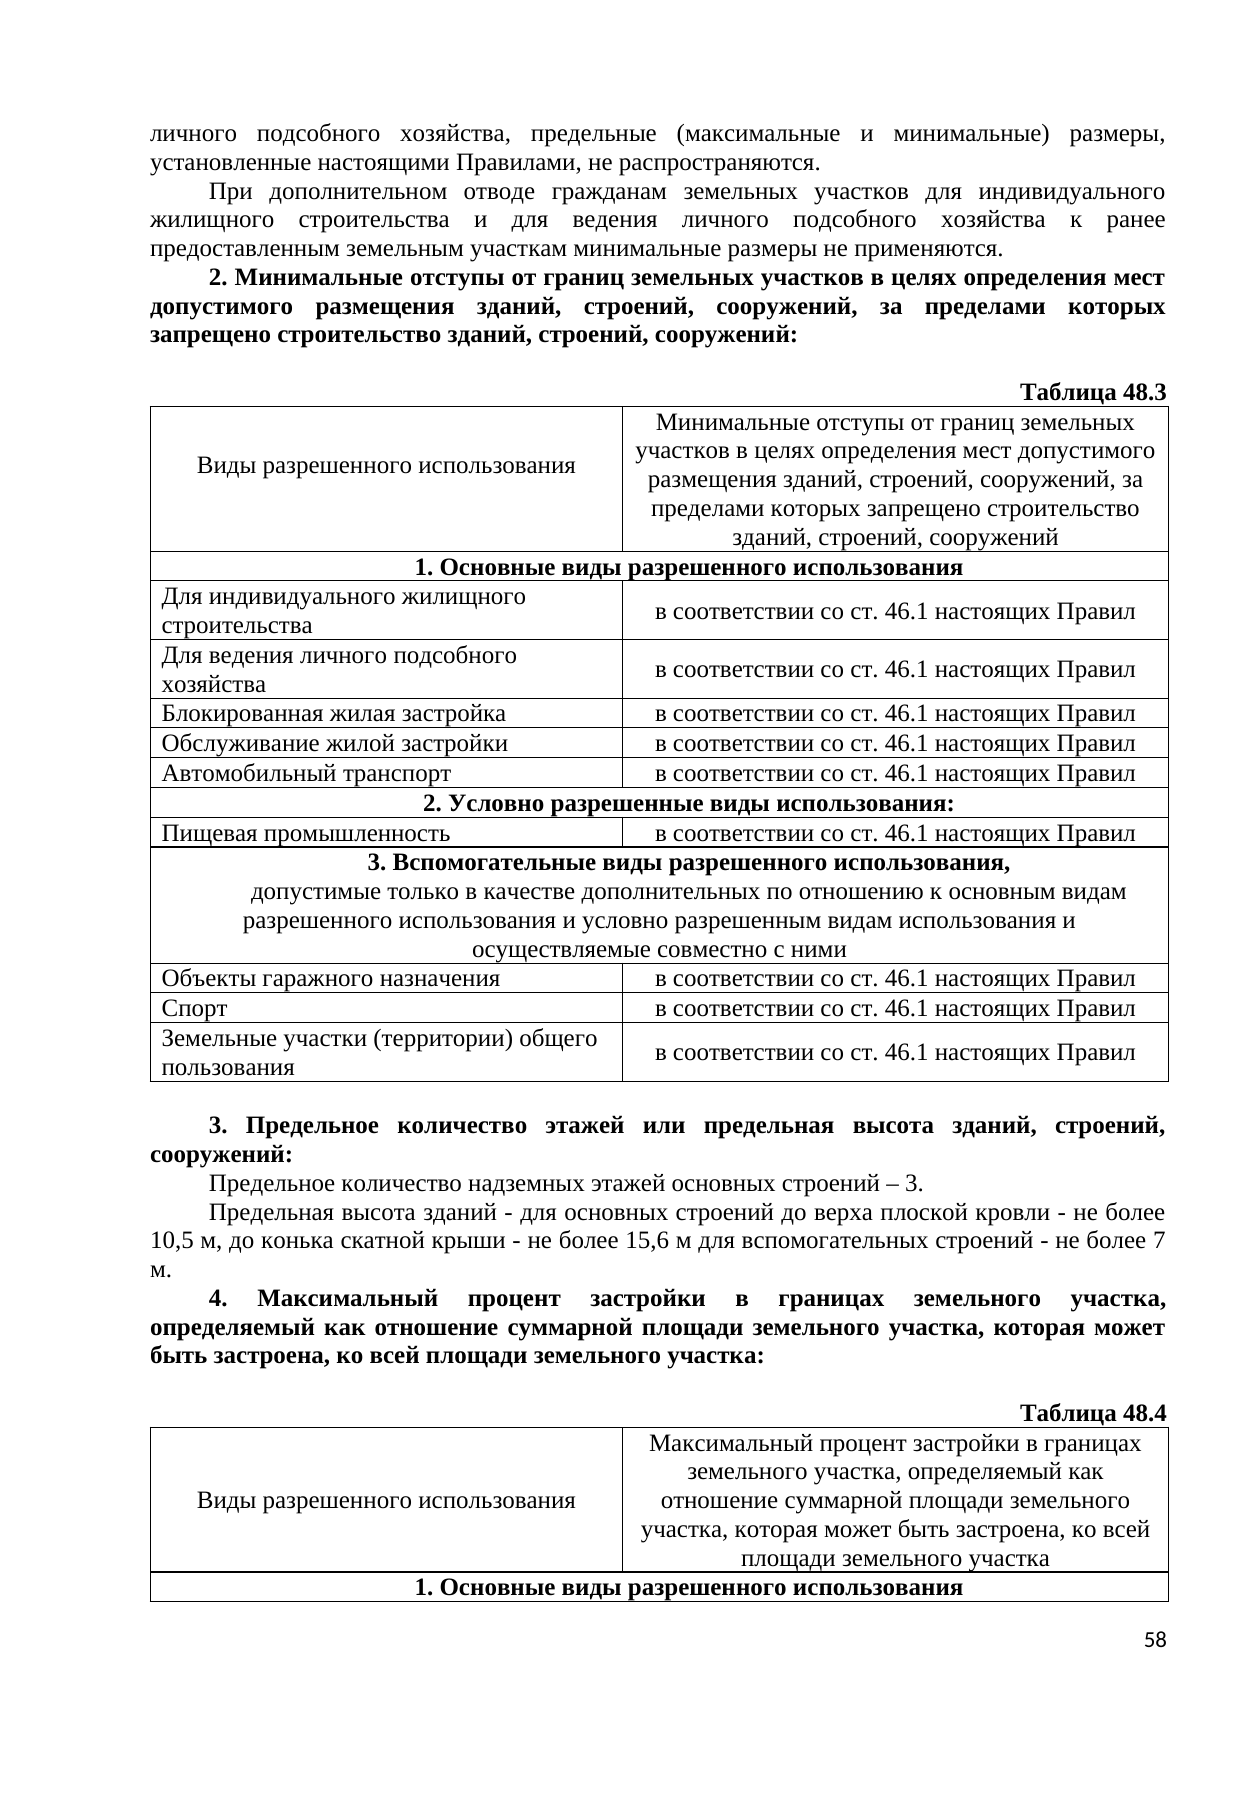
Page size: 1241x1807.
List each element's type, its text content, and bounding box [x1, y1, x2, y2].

table_cell Автомобильный транспорт [151, 758, 622, 787]
table_cell в соответствии со ст. 46.1 настоящих Правил [623, 581, 1168, 639]
table_cell Пищевая промышленность [151, 818, 622, 846]
table_cell Для ведения личного подсобного хозяйства [151, 640, 622, 697]
table_cell в соответствии со ст. 46.1 настоящих Правил [623, 818, 1168, 846]
text 4. Максимальный процент застройки в границах земельного участка, определяемый как отношение суммарной площади земельного участка, которая может быть застроена, ко всей площади земельного участка: [150, 1283, 1167, 1369]
text Предельная высота зданий - для основных строений до верха плоской кровли - не более 10,5 м, до конька скатной крыши - не более 15,6 м для вспомогательных строений - не более 7 м. [150, 1197, 1167, 1283]
table_cell Земельные участки (территории) общего пользования [151, 1023, 622, 1081]
table_cell в соответствии со ст. 46.1 настоящих Правил [623, 964, 1168, 992]
table_header Виды разрешенного использования [151, 1428, 622, 1571]
text 2. Минимальные отступы от границ земельных участков в целях определения мест допустимого размещения зданий, строений, сооружений, за пределами которых запрещено строительство зданий, строений, сооружений: [150, 262, 1167, 348]
table_cell в соответствии со ст. 46.1 настоящих Правил [623, 1023, 1168, 1081]
text Таблица 48.4 [150, 1398, 1167, 1427]
text 3. Предельное количество этажей или предельная высота зданий, строений, сооружений: [150, 1110, 1167, 1168]
table_cell в соответствии со ст. 46.1 настоящих Правил [623, 699, 1168, 727]
table_header Минимальные отступы от границ земельных участков в целях определения мест допустимого размещения зданий, строений, сооружений, за пределами которых запрещено строительство зданий, строений, сооружений [623, 407, 1168, 551]
table_header Виды разрешенного использования [151, 407, 622, 551]
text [150, 118, 1167, 176]
table_cell Блокированная жилая застройка [151, 699, 622, 727]
text При дополнительном отводе гражданам земельных участков для индивидуального жилищного строительства и для ведения личного подсобного хозяйства к ранее предоставленным земельным участкам минимальные размеры не применяются. [150, 176, 1167, 262]
table_cell в соответствии со ст. 46.1 настоящих Правил [623, 758, 1168, 787]
table_cell Для индивидуального жилищного строительства [151, 581, 622, 639]
table_header Максимальный процент застройки в границах земельного участка, определяемый как отношение суммарной площади земельного участка, которая может быть застроена, ко всей площади земельного участка [623, 1428, 1168, 1571]
table_cell в соответствии со ст. 46.1 настоящих Правил [623, 728, 1168, 757]
table_cell Объекты гаражного назначения [151, 964, 622, 992]
table_cell в соответствии со ст. 46.1 настоящих Правил [623, 993, 1168, 1022]
table_cell 1. Основные виды разрешенного использования [151, 552, 1168, 580]
table_cell в соответствии со ст. 46.1 настоящих Правил [623, 640, 1168, 697]
table_cell 3. Вспомогательные виды разрешенного использования, допустимые только в качестве дополнительных по отношению к основным видам разрешенного использования и условно разрешенным видам использования и осуществляемые совместно с ними [151, 848, 1168, 962]
table_cell 2. Условно разрешенные виды использования: [151, 788, 1168, 817]
table_cell Спорт [151, 993, 622, 1022]
text Предельное количество надземных этажей основных строений – 3. [150, 1168, 1167, 1197]
text Таблица 48.3 [150, 377, 1167, 406]
table_cell Обслуживание жилой застройки [151, 728, 622, 757]
table_cell 1. Основные виды разрешенного использования [151, 1573, 1168, 1601]
